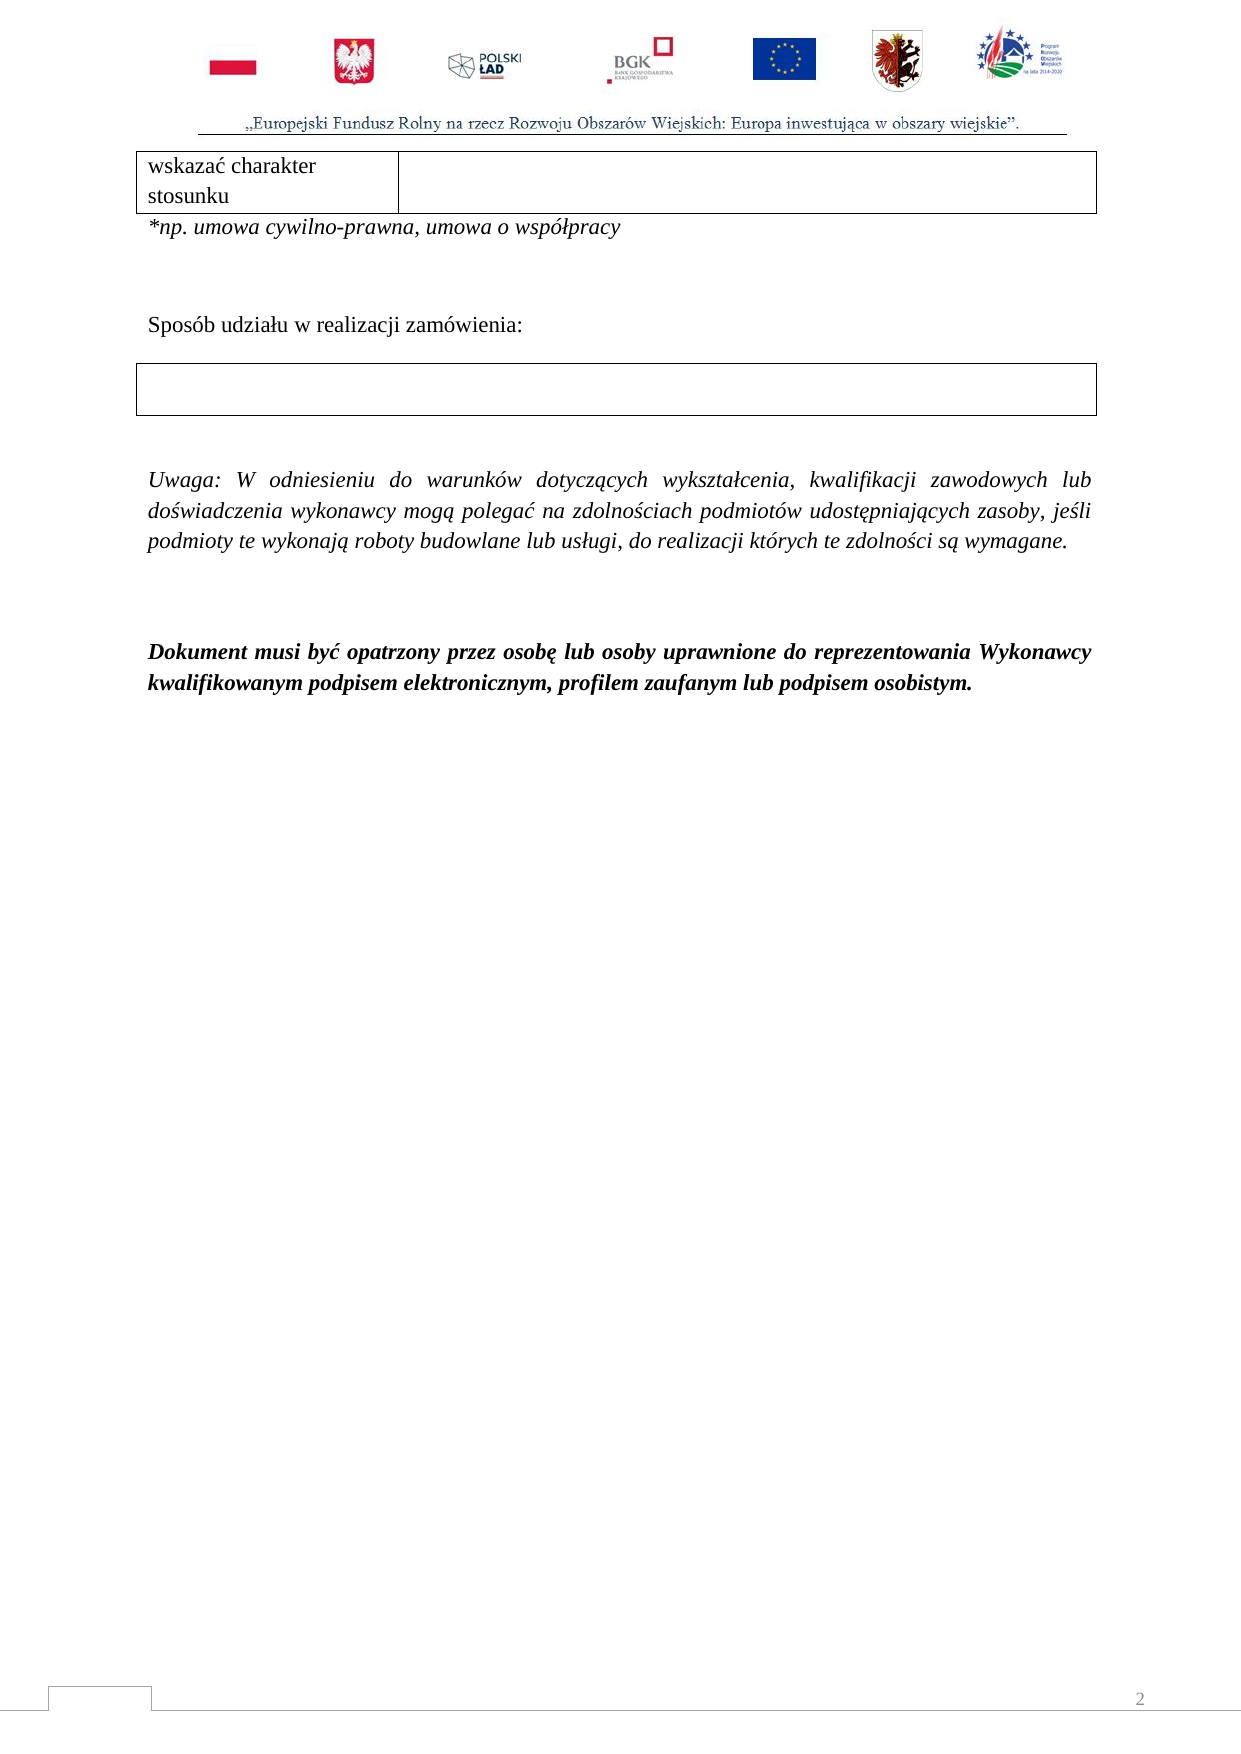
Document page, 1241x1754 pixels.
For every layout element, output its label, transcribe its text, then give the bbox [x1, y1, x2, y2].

text *np. umowa cywilno-prawna, umowa o współpracy [148, 214, 1093, 240]
text Uwaga: W odniesieniu do warunków dotyczących wykształcenia, kwalifikacji zawodowych lub doświadczenia wykonawcy mogą polegać na zdolnościach podmiotów udostępniających zasoby, jeśli podmioty te wykonają roboty budowlane lub usługi, do realizacji których te zdolności są wymagane. [148, 467, 1093, 553]
table_header [137, 364, 1096, 414]
text Dokument musi być opatrzony przez osobę lub osoby uprawnione do reprezentowania Wykonawcy kwalifikowanym podpisem elektronicznym, profilem zaufanym lub podpisem osobistym. [148, 638, 1093, 695]
picture [158, 17, 1104, 151]
table_header wskazać charakter stosunku [137, 152, 398, 212]
text Sposób udziału w realizacji zamówienia: [148, 311, 1093, 338]
table_header [399, 152, 1096, 212]
